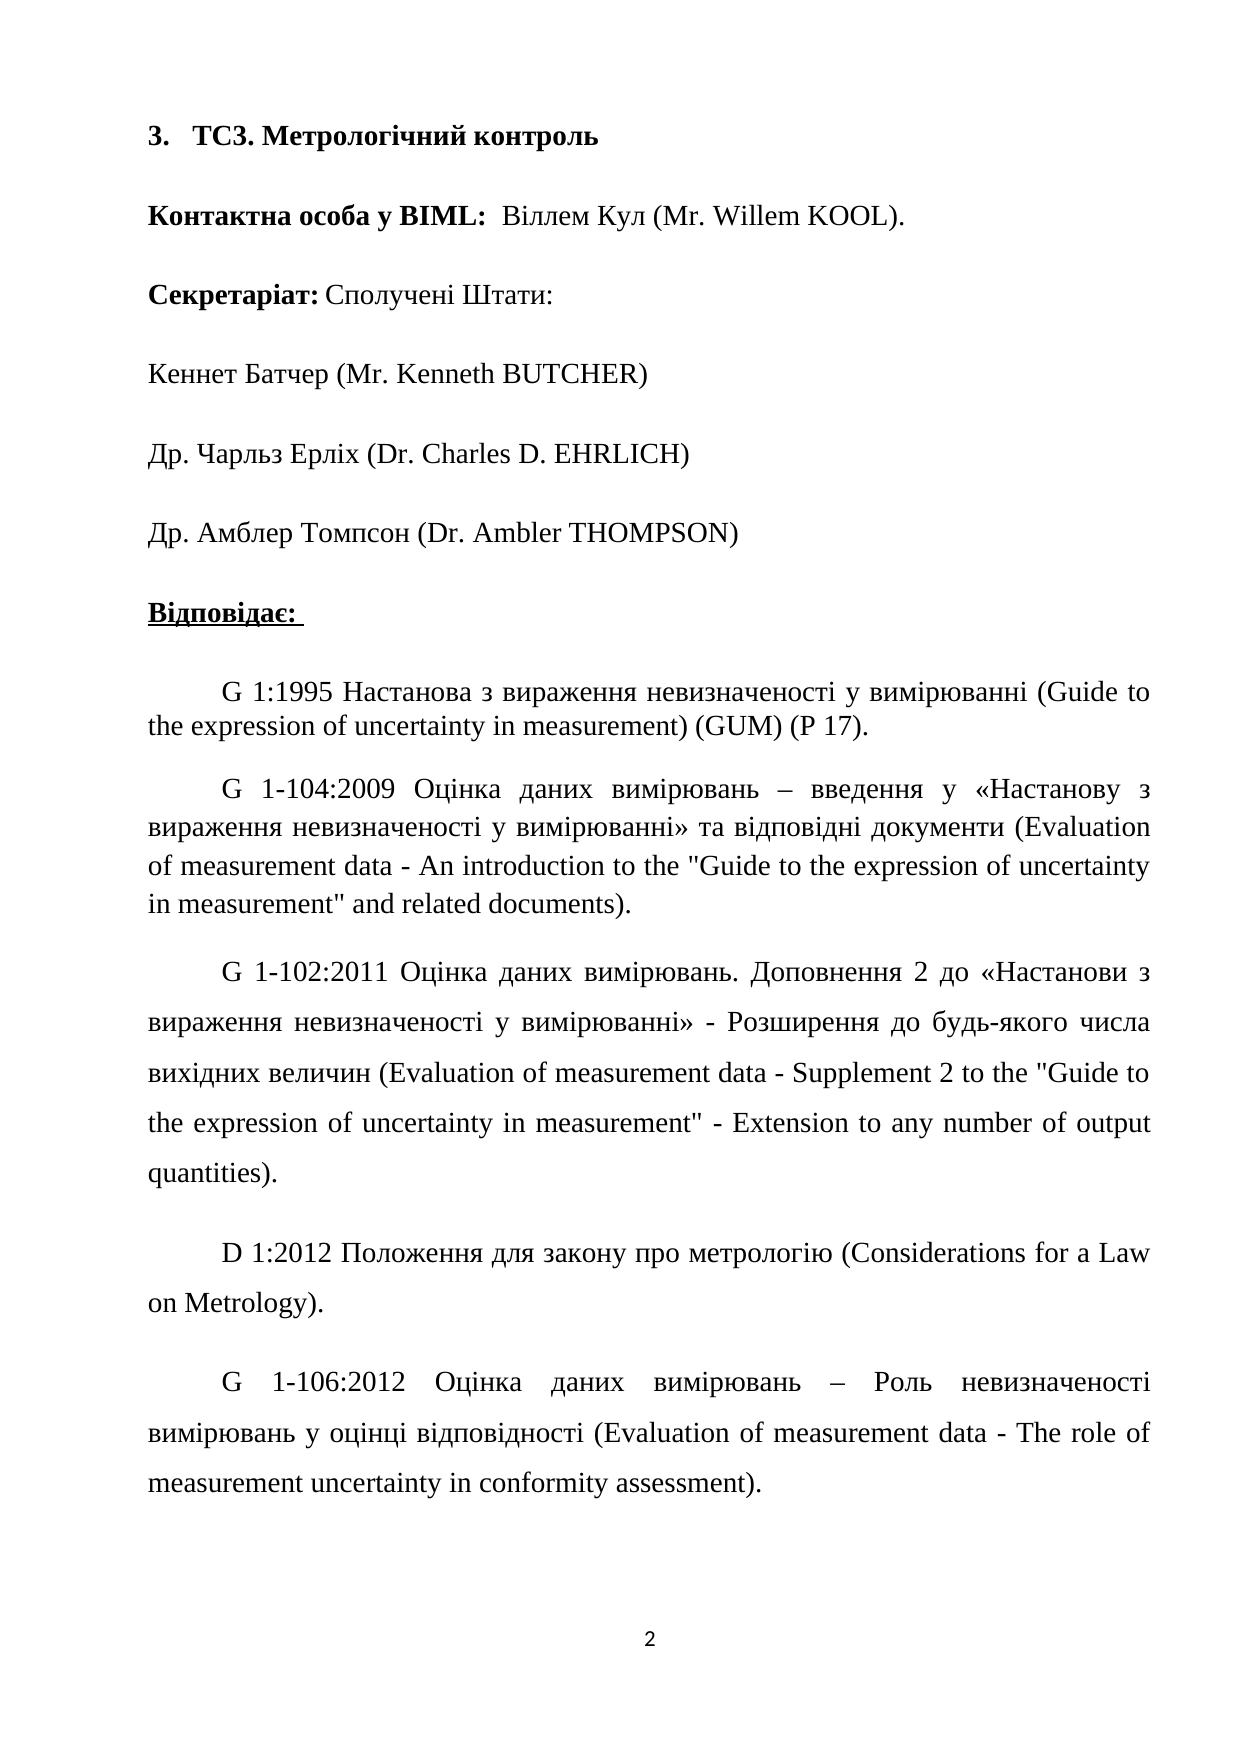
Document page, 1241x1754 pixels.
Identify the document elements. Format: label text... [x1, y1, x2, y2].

text Др. Чарльз Ерліх (Dr. Charles D. EHRLICH) [148, 436, 1152, 469]
text D 1:2012 Положення для закону про метрологію (Considerations for a Law on Metrology). [148, 1235, 1152, 1319]
text G 1-104:2009 Оцінка даних вимірювань – введення у «Настанову з вираження невизначеності у вимірюванні» та відповідні документи (Evaluation of measurement data - An introduction to the "Guide to the expression of uncertainty in measurement" and related documents). [148, 771, 1152, 920]
text G 1-106:2012 Оцінка даних вимірювань – Роль невизначеності вимірювань у оцінці відповідності (Evaluation of measurement data - The role of measurement uncertainty in conformity assessment). [148, 1364, 1152, 1499]
text G 1-102:2011 Оцінка даних вимірювань. Доповнення 2 до «Настанови з вираження невизначеності у вимірюванні» - Розширення до будь-якого числа вихідних величин (Evaluation of measurement data - Supplement 2 to the "Guide to the expression of uncertainty in measurement" - Extension to any number of output quantities). [148, 954, 1152, 1189]
text Секретаріат: Сполучені Штати: [148, 277, 1152, 311]
text Др. Амблер Томпсон (Dr. Ambler THOMPSON) [148, 516, 1152, 549]
text Кеннет Батчер (Mr. Kenneth BUTCHER) [148, 357, 1152, 390]
text Контактна особа у ВIML: Віллем Кул (Mr. Willem KOOL). [148, 198, 1152, 231]
text G 1:1995 Настанова з вираження невизначеності у вимірюванні (Guide to the expression of uncertainty in measurement) (GUM) (P 17). [148, 674, 1152, 742]
list ТС3. Метрологічний контроль [148, 118, 1152, 152]
text Відповідає: [148, 595, 1152, 628]
